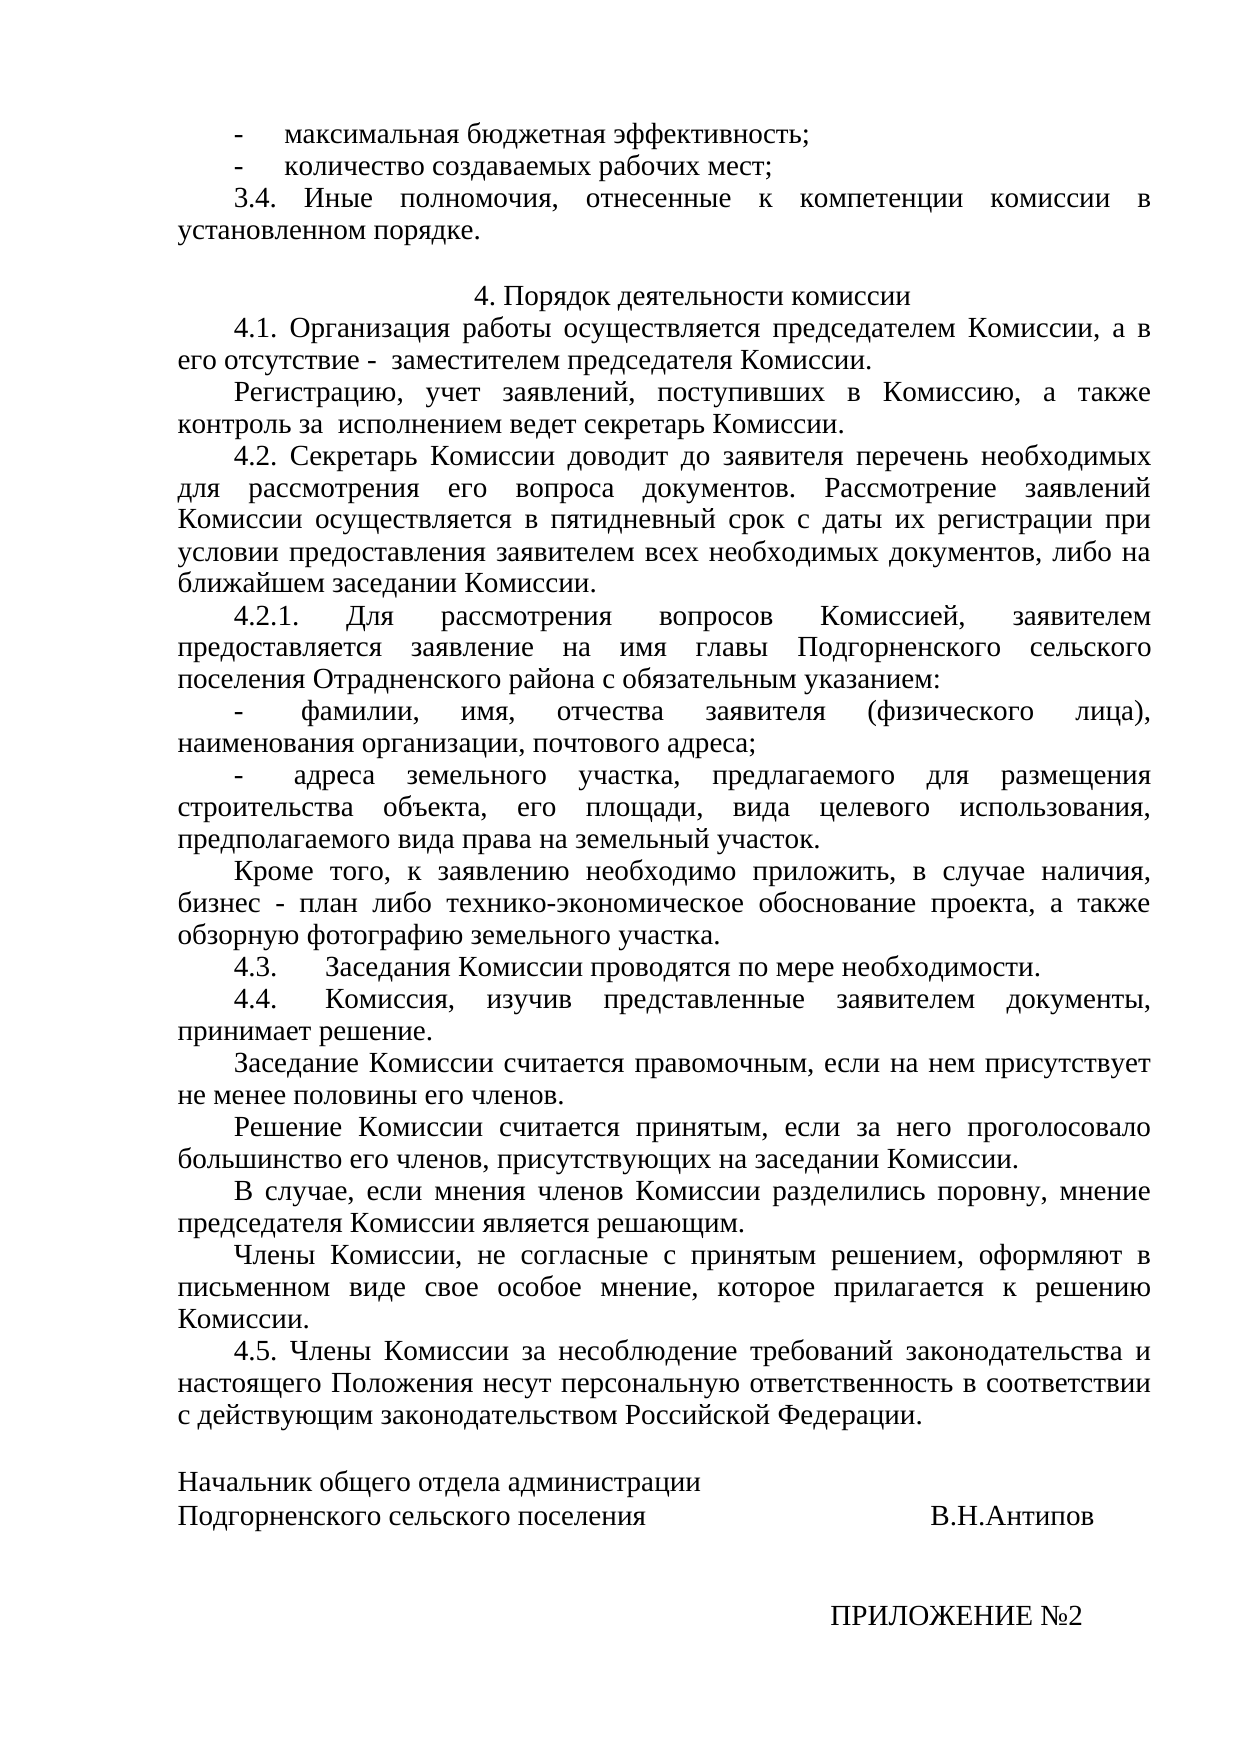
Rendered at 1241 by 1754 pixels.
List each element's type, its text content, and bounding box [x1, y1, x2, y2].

text Кроме того, к заявлению необходимо приложить, в случае наличия, бизнес - план либо технико-экономическое обоснование проекта, а также обзорную фотографию земельного участка. [177, 855, 1152, 951]
text Регистрацию, учет заявлений, поступивших в Комиссию, а также контроль за исполнением ведет секретарь Комиссии. [177, 376, 1152, 439]
list Комиссия, изучив представленные заявителем документы, принимает решение. [177, 983, 1152, 1047]
text Подгорненского сельского поселения В.Н.Антипов [177, 1498, 1152, 1531]
text - адреса земельного участка, предлагаемого для размещения строительства объекта, его площади, вида целевого использования, предполагаемого вида права на земельный участок. [177, 759, 1152, 855]
text В случае, если мнения членов Комиссии разделились поровну, мнение председателя Комиссии является решающим. [177, 1175, 1152, 1239]
text Решение Комиссии считается принятым, если за него проголосовало большинство его членов, присутствующих на заседании Комиссии. [177, 1111, 1152, 1175]
text Начальник общего отдела администрации [177, 1464, 1152, 1498]
text - фамилии, имя, отчества заявителя (физического лица), наименования организации, почтового адреса; [177, 695, 1152, 759]
text Члены Комиссии, не согласные с принятым решением, оформляют в письменном виде свое особое мнение, которое прилагается к решению Комиссии. [177, 1239, 1152, 1335]
text 4.2. Секретарь Комиссии доводит до заявителя перечень необходимых для рассмотрения его вопроса документов. Рассмотрение заявлений Комиссии осуществляется в пятидневный срок с даты их регистрации при условии предоставления заявителем всех необходимых документов, либо на ближайшем заседании Комиссии. [177, 439, 1152, 599]
list количество создаваемых рабочих мест; [177, 150, 1152, 182]
text 4.5. Члены Комиссии за несоблюдение требований законодательства и настоящего Положения несут персональную ответственность в соответствии с действующим законодательством Российской Федерации. [177, 1335, 1152, 1431]
list Заседания Комиссии проводятся по мере необходимости. [177, 951, 1152, 983]
text 4.1. Организация работы осуществляется председателем Комиссии, а в его отсутствие - заместителем председателя Комиссии. [177, 312, 1152, 376]
text 3.4. Иные полномочия, отнесенные к компетенции комиссии в установленном порядке. [177, 182, 1152, 246]
text Заседание Комиссии считается правомочным, если на нем присутствует не менее половины его членов. [177, 1047, 1152, 1111]
text 4.2.1. Для рассмотрения вопросов Комиссией, заявителем предоставляется заявление на имя главы Подгорненского сельского поселения Отрадненского района с обязательным указанием: [177, 599, 1152, 695]
text ПРИЛОЖЕНИЕ №2 [767, 1598, 1146, 1632]
list максимальная бюджетная эффективность; [177, 118, 1152, 150]
text 4. Порядок деятельности комиссии [177, 278, 1152, 312]
